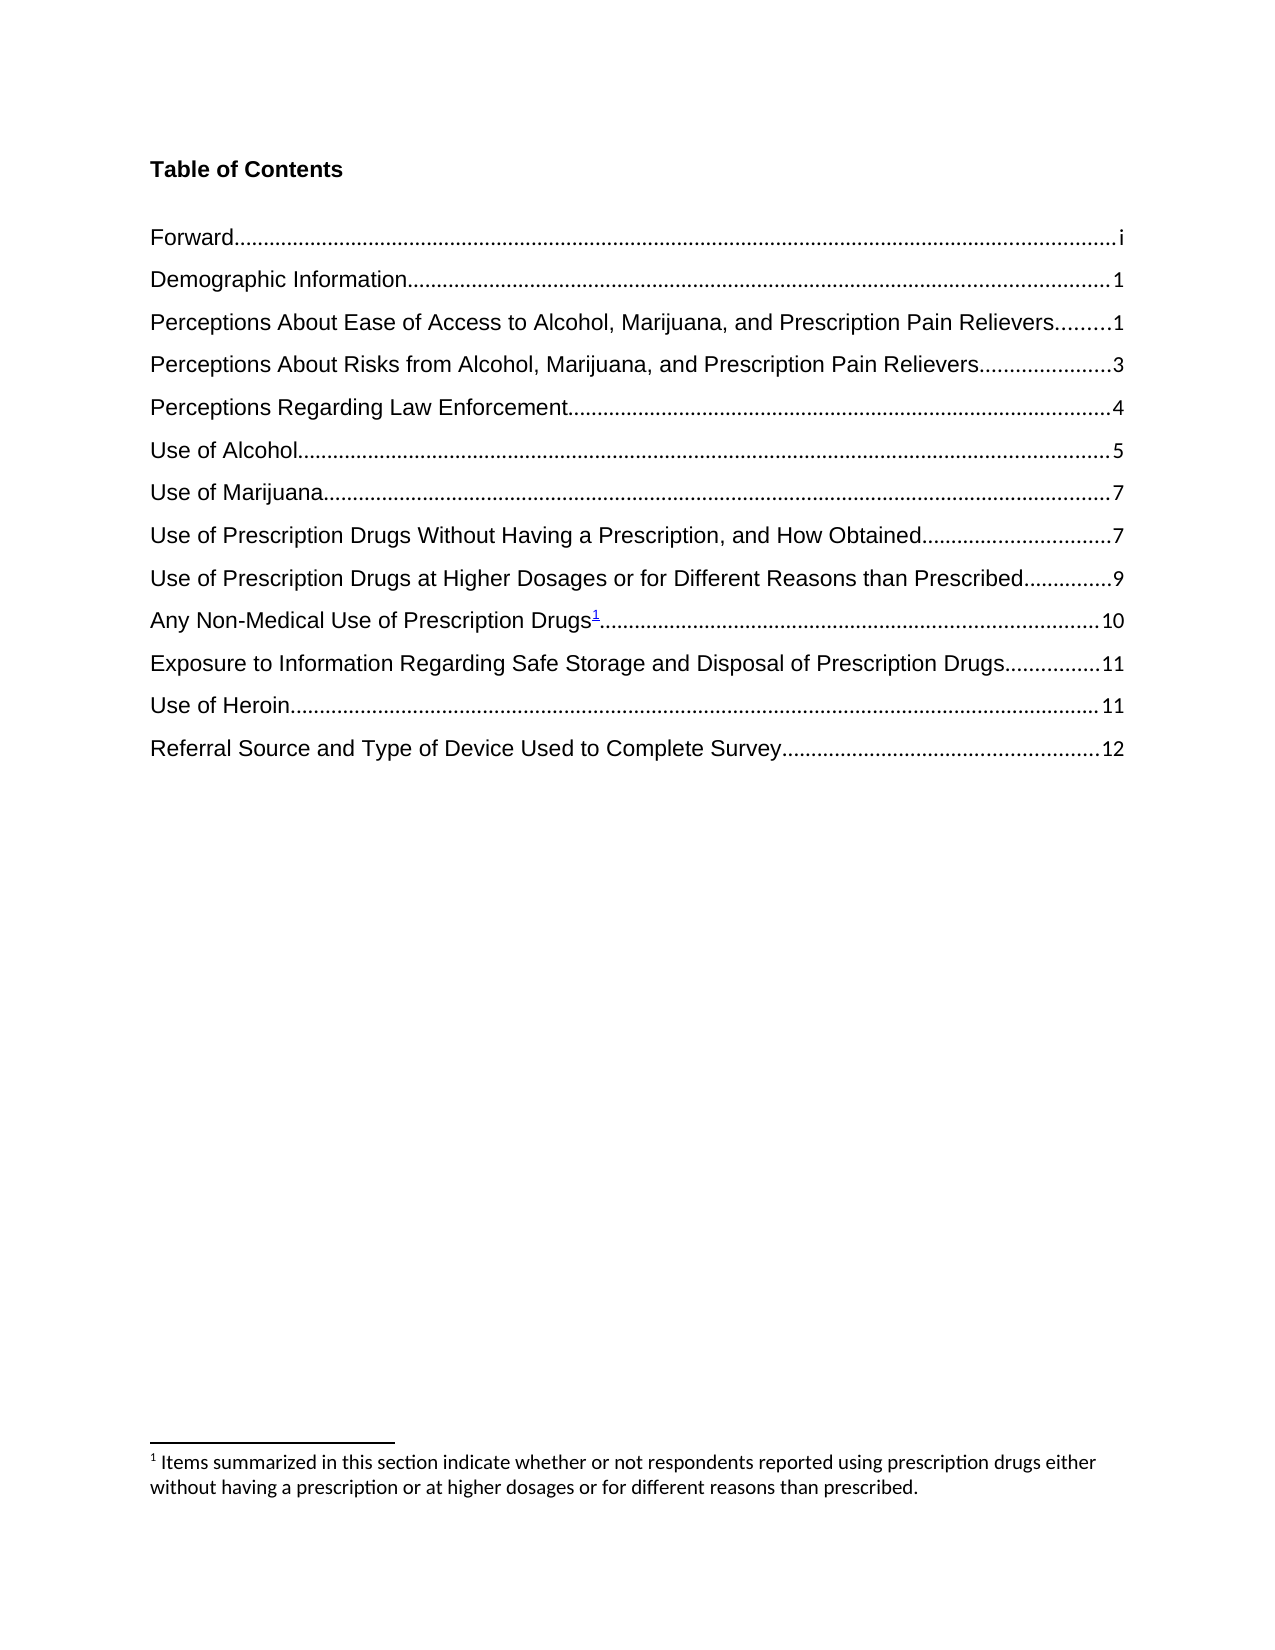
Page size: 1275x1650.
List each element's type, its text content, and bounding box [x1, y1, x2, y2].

text Forward i [150, 223, 1125, 251]
text Referral Source and Type of Device Used to Complete Survey 12 [150, 734, 1125, 762]
text Use of Prescription Drugs at Higher Dosages or for Different Reasons than Prescribed 9 [150, 564, 1125, 592]
text Use of Marijuana 7 [150, 478, 1125, 506]
text Perceptions About Ease of Access to Alcohol, Marijuana, and Prescription Pain Relievers 1 [150, 308, 1125, 336]
text Table of Contents [150, 156, 1125, 183]
text Exposure to Information Regarding Safe Storage and Disposal of Prescription Drugs 11 [150, 649, 1125, 677]
text Perceptions About Risks from Alcohol, Marijuana, and Prescription Pain Relievers 3 [150, 351, 1125, 379]
text Use of Alcohol 5 [150, 436, 1125, 464]
text Any Non-Medical Use of Prescription Drugs 10 [150, 606, 1125, 634]
text Use of Heroin 11 [150, 691, 1125, 719]
text Perceptions Regarding Law Enforcement 4 [150, 393, 1125, 421]
text Use of Prescription Drugs Without Having a Prescription, and How Obtained 7 [150, 521, 1125, 549]
text Demographic Information 1 [150, 265, 1125, 293]
